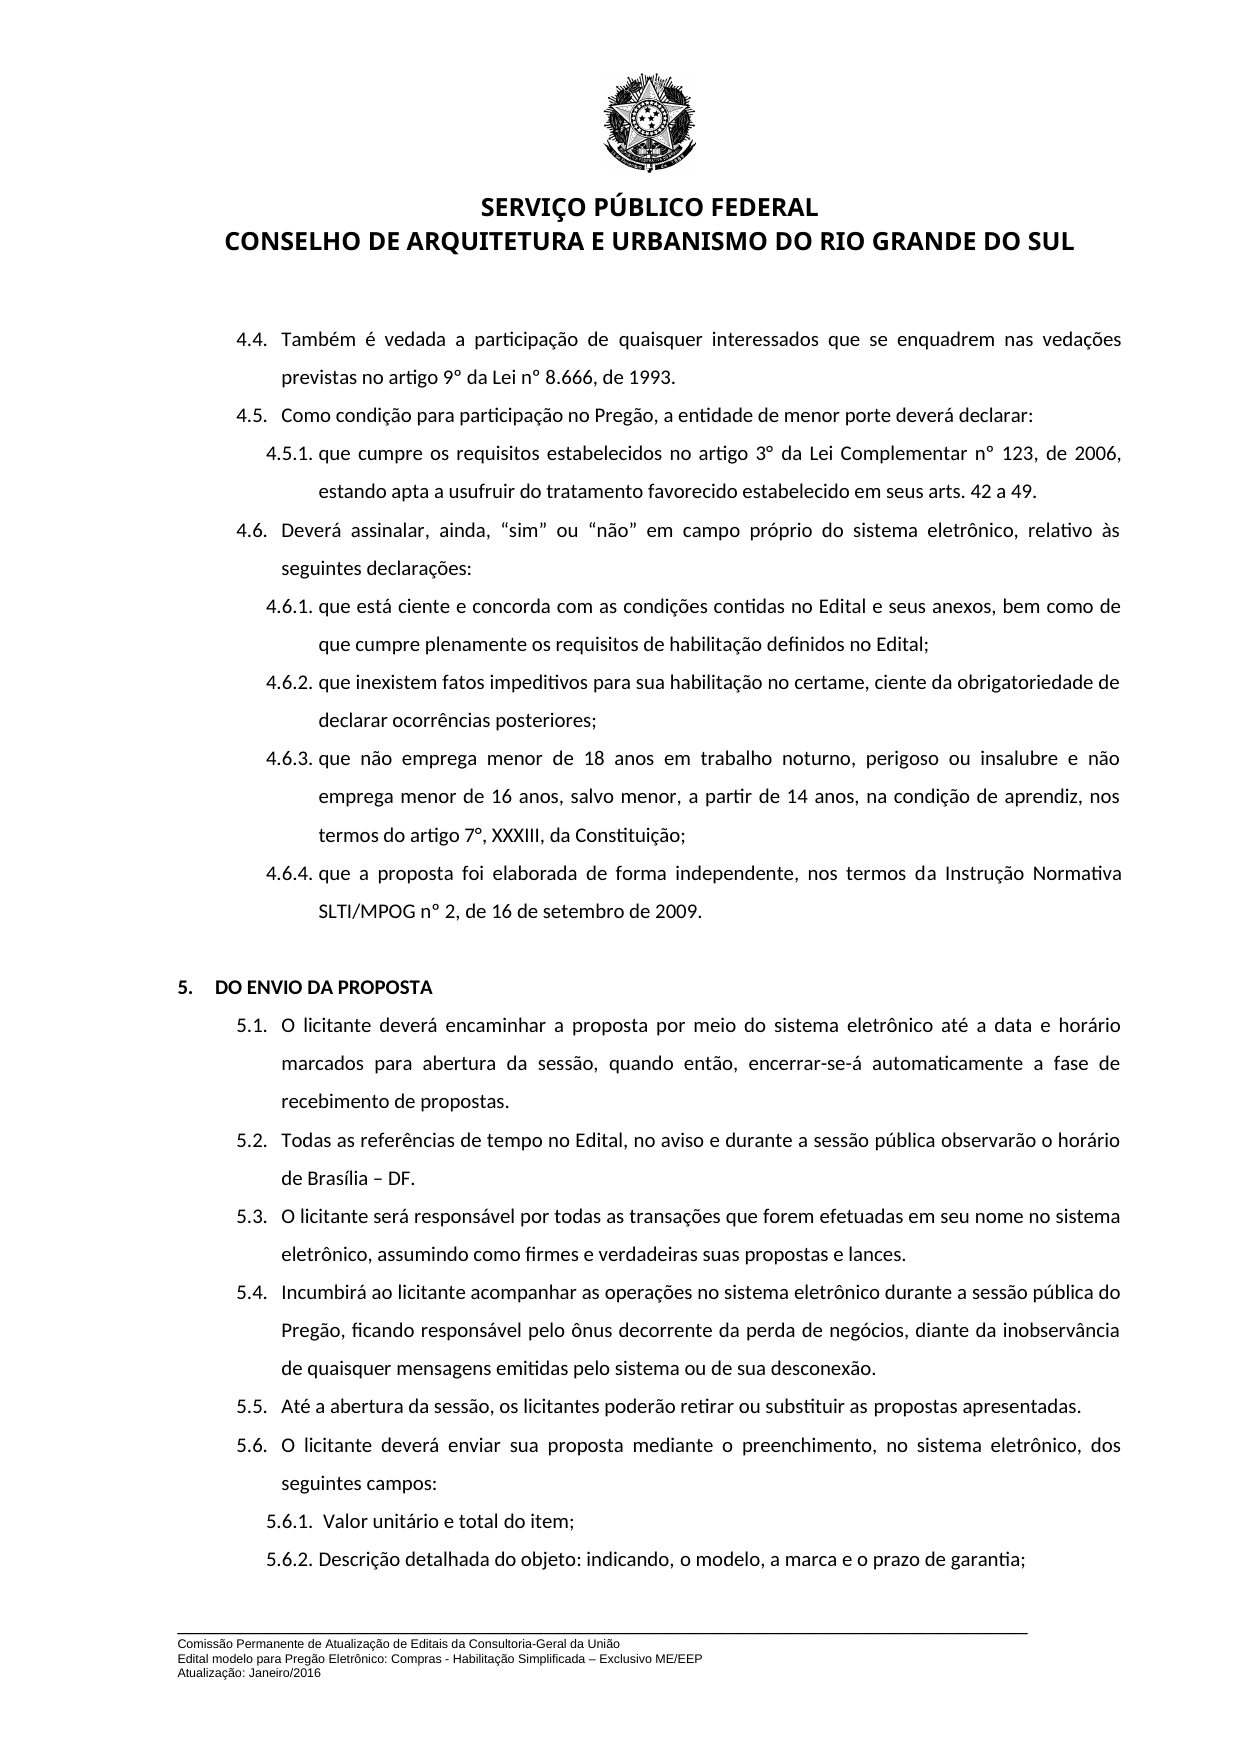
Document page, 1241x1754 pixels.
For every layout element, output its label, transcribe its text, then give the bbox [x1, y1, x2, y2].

list Valor unitário e total do item; [266, 1508, 1122, 1533]
list Deverá assinalar, ainda, “sim” ou “não” em campo próprio do sistema eletrônico, relativo às seguintes declarações: [236, 517, 1122, 580]
list Incumbirá ao licitante acompanhar as operações no sistema eletrônico durante a sessão pública do Pregão, ficando responsável pelo ônus decorrente da perda de negócios, diante da inobservância de quaisquer mensagens emitidas pelo sistema ou de sua desconexão. [236, 1279, 1122, 1381]
list que a proposta foi elaborada de forma independente, nos termos da Instrução Normativa SLTI/MPOG nº 2, de 16 de setembro de 2009. [266, 860, 1122, 923]
list Também é vedada a participação de quaisquer interessados que se enquadrem nas vedações previstas no artigo 9º da Lei nº 8.666, de 1993. [236, 326, 1122, 390]
list Como condição para participação no Pregão, a entidade de menor porte deverá declarar: [236, 402, 1122, 428]
list que cumpre os requisitos estabelecidos no artigo 3° da Lei Complementar nº 123, de 2006, estando apta a usufruir do tratamento favorecido estabelecido em seus arts. 42 a 49. [266, 441, 1122, 504]
list O licitante deverá encaminhar a proposta por meio do sistema eletrônico até a data e horário marcados para abertura da sessão, quando então, encerrar-se-á automaticamente a fase de recebimento de propostas. [236, 1012, 1122, 1114]
list O licitante será responsável por todas as transações que forem efetuadas em seu nome no sistema eletrônico, assumindo como firmes e verdadeiras suas propostas e lances. [236, 1203, 1122, 1267]
list Todas as referências de tempo no Edital, no aviso e durante a sessão pública observarão o horário de Brasília – DF. [236, 1127, 1122, 1190]
list DO ENVIO DA PROPOSTA [177, 974, 1122, 1000]
picture [603, 73, 696, 173]
list que está ciente e concorda com as condições contidas no Edital e seus anexos, bem como de que cumpre plenamente os requisitos de habilitação definidos no Edital; [266, 593, 1122, 657]
list que inexistem fatos impeditivos para sua habilitação no certame, ciente da obrigatoriedade de declarar ocorrências posteriores; [266, 669, 1122, 733]
list que não emprega menor de 18 anos em trabalho noturno, perigoso ou insalubre e não emprega menor de 16 anos, salvo menor, a partir de 14 anos, na condição de aprendiz, nos termos do artigo 7°, XXXIII, da Constituição; [266, 746, 1122, 847]
list Descrição detalhada do objeto: indicando, o modelo, a marca e o prazo de garantia; [266, 1546, 1122, 1572]
list O licitante deverá enviar sua proposta mediante o preenchimento, no sistema eletrônico, dos seguintes campos: [236, 1432, 1122, 1495]
list Até a abertura da sessão, os licitantes poderão retirar ou substituir as propostas apresentadas. [236, 1394, 1122, 1419]
